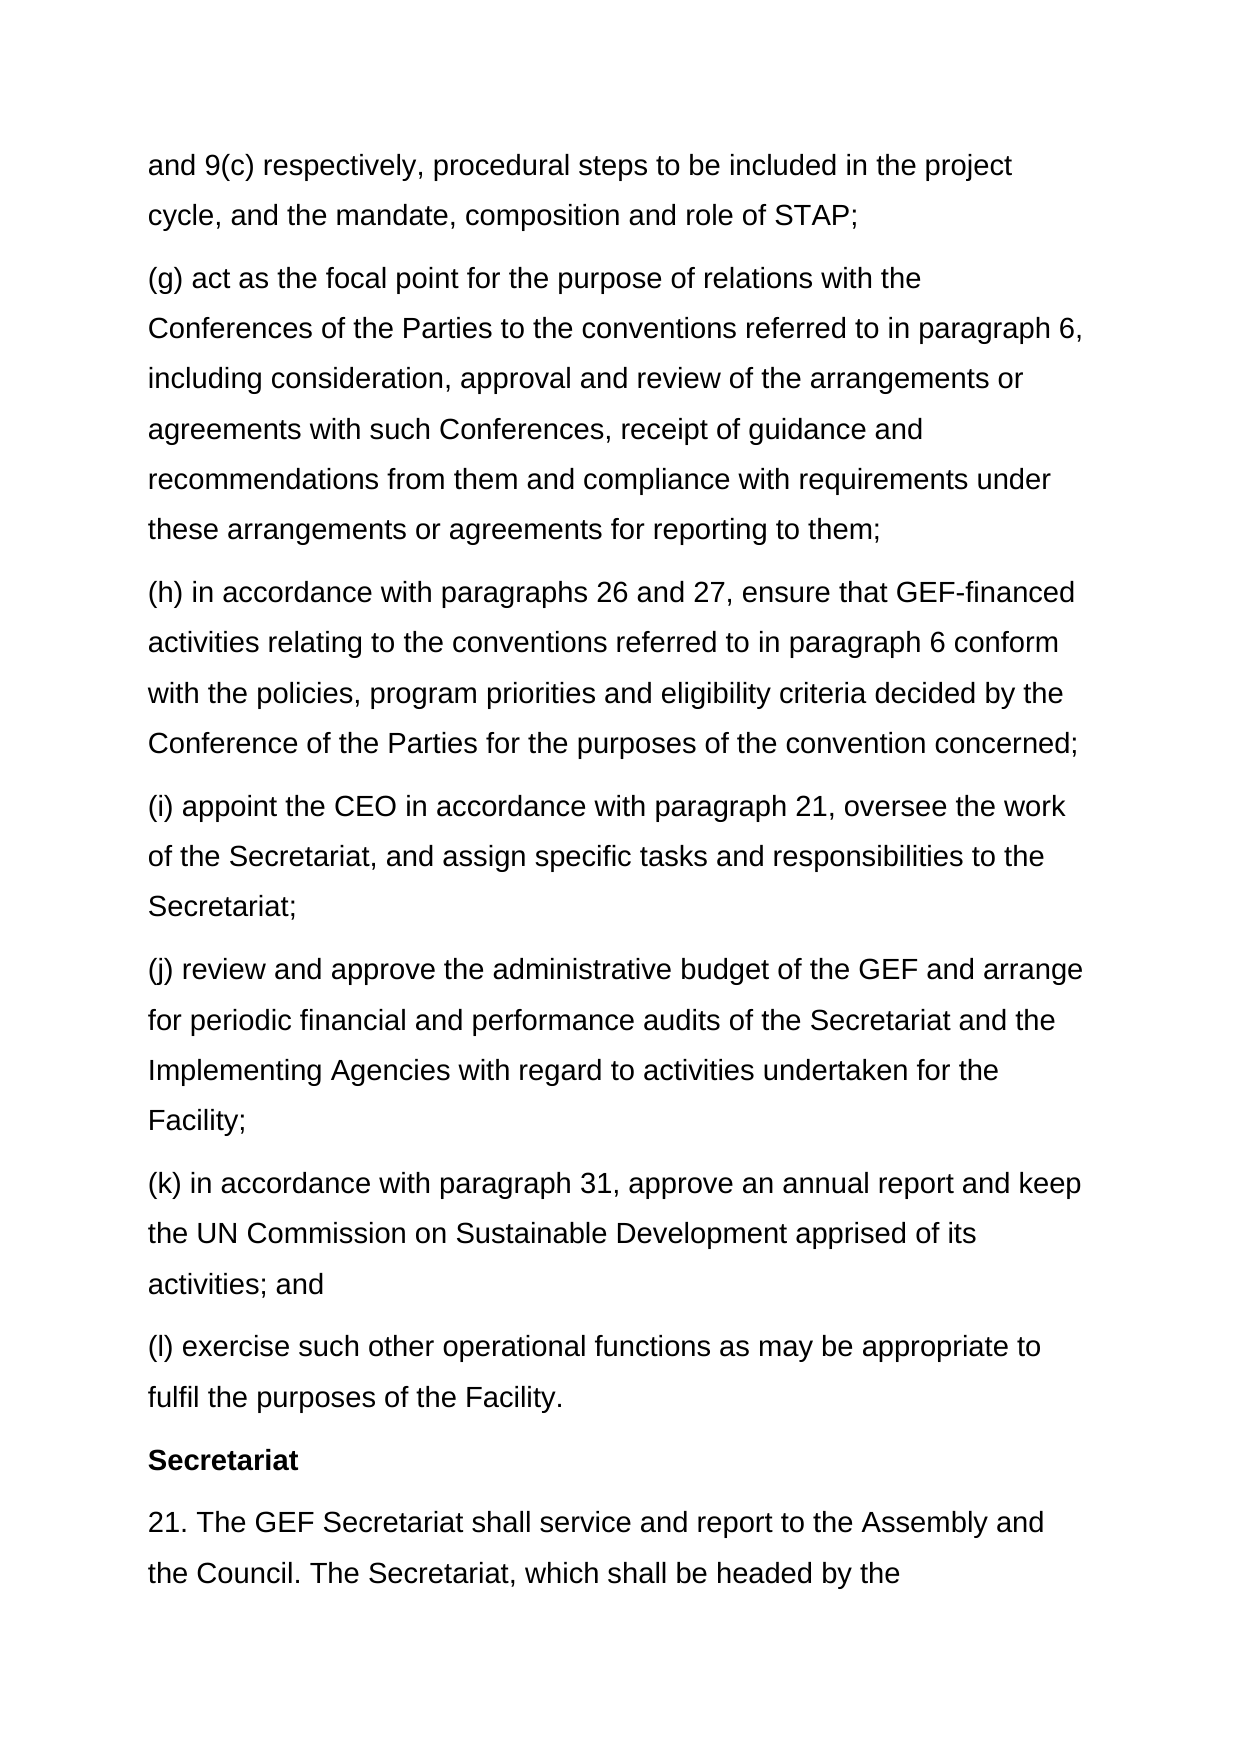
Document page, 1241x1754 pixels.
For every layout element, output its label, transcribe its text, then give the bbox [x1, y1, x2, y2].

text (j) review and approve the administrative budget of the GEF and arrange for periodic financial and performance audits of the Secretariat and the Implementing Agencies with regard to activities undertaken for the Facility; [148, 952, 1093, 1137]
text (l) exercise such other operational functions as may be appropriate to fulfil the purposes of the Facility. [148, 1329, 1093, 1413]
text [148, 148, 1093, 231]
text (g) act as the focal point for the purpose of relations with the Conferences of the Parties to the conventions referred to in paragraph 6, including consideration, approval and review of the arrangements or agreements with such Conferences, receipt of guidance and recommendations from them and compliance with requirements under these arrangements or agreements for reporting to them; [148, 261, 1093, 546]
text (k) in accordance with paragraph 31, approve an annual report and keep the UN Commission on Sustainable Development apprised of its activities; and [148, 1166, 1093, 1300]
text (i) appoint the CEO in accordance with paragraph 21, oversee the work of the Secretariat, and assign specific tasks and responsibilities to the Secretariat; [148, 789, 1093, 923]
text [148, 1505, 1093, 1589]
text (h) in accordance with paragraphs 26 and 27, ensure that GEF-financed activities relating to the conventions referred to in paragraph 6 conform with the policies, program priorities and eligibility criteria decided by the Conference of the Parties for the purposes of the convention concerned; [148, 575, 1093, 759]
text Secretariat [148, 1443, 1093, 1476]
